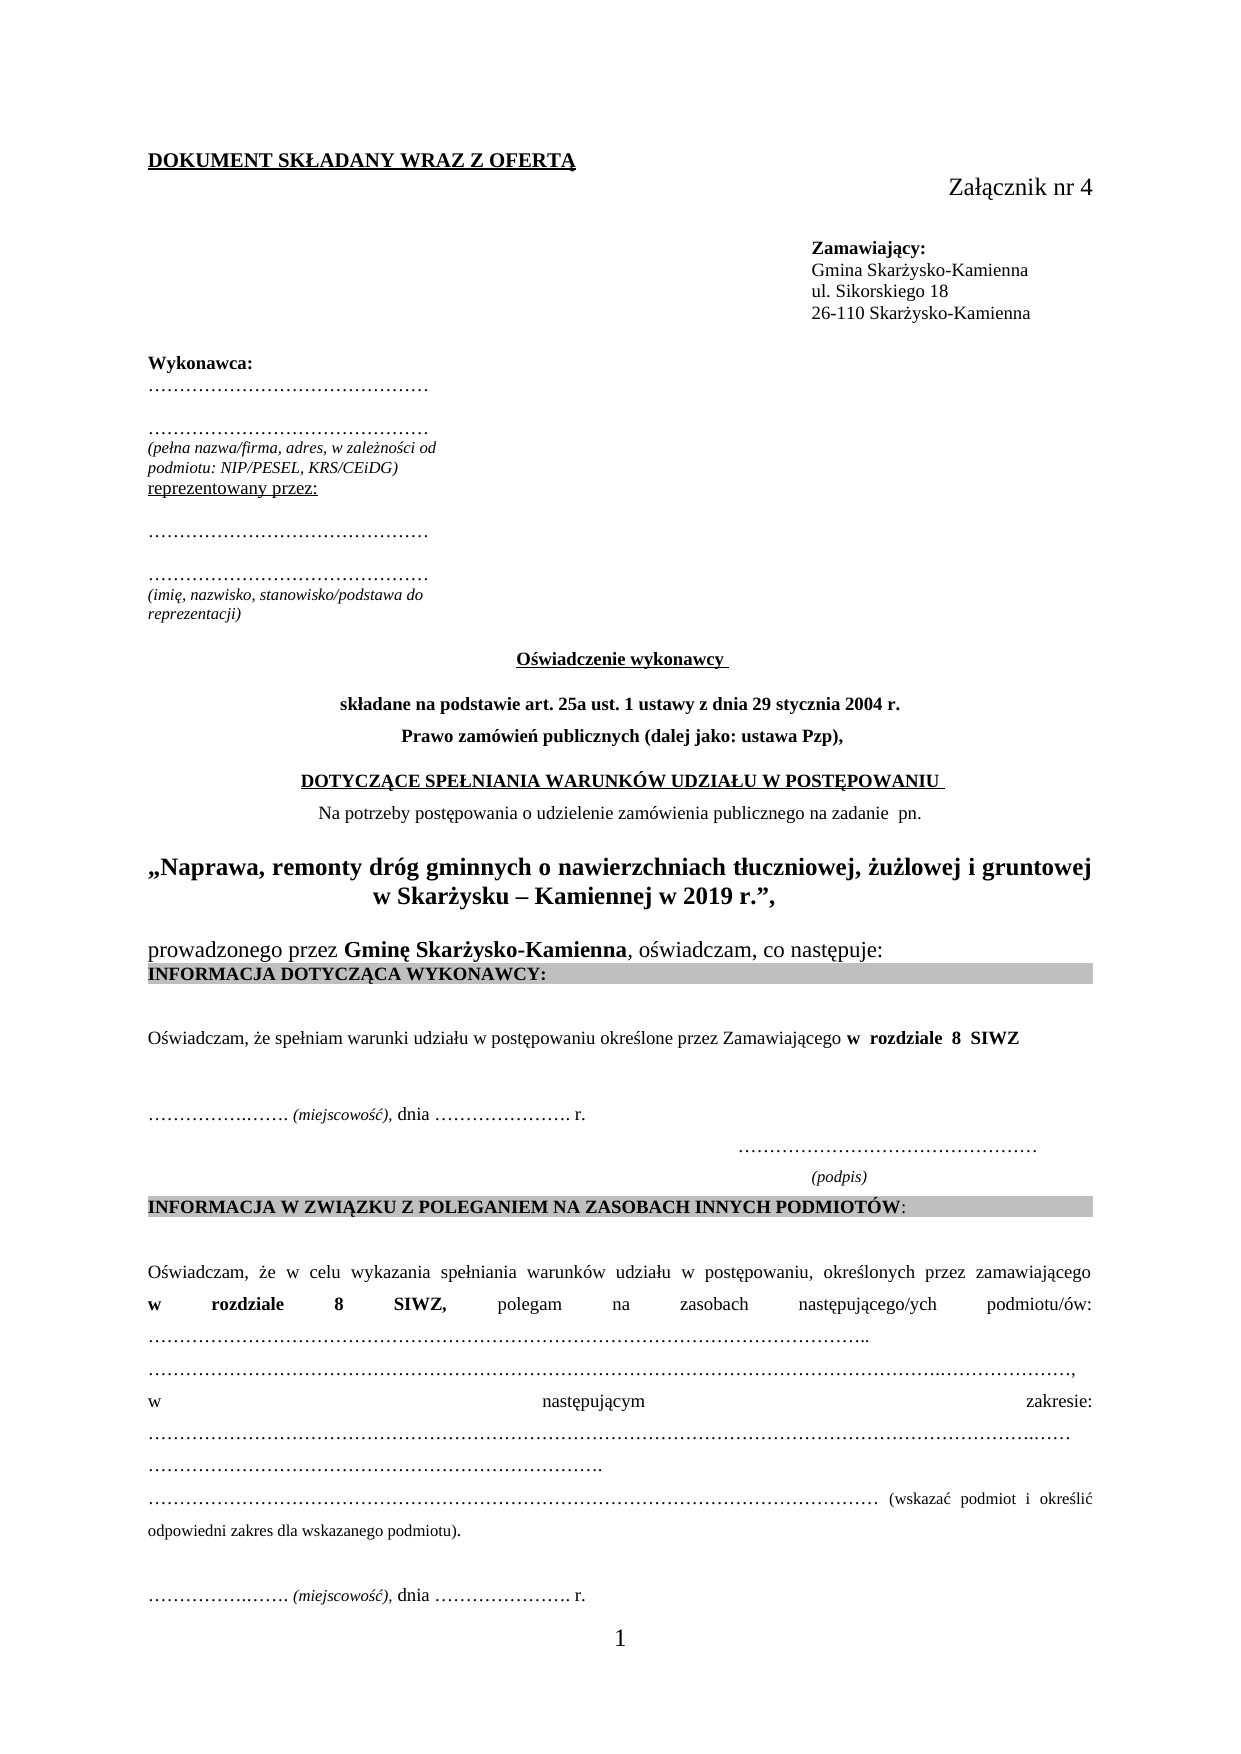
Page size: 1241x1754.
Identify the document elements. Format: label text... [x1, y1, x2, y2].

text ……………………………………… [148, 373, 472, 395]
text ul. Sikorskiego 18 [784, 280, 1093, 302]
text INFORMACJA W ZWIĄZKU Z POLEGANIEM NA ZASOBACH INNYCH PODMIOTÓW: [148, 1196, 1093, 1217]
text ……………………………………………………………….……………………………………………………………………………………………………… (wskazać podmiot i określić odpowiedni zakres dla wskazanego podmiotu). [148, 1454, 1093, 1540]
text prowadzonego przez Gminę Skarżysko-Kamienna, oświadczam, co następuje: [148, 936, 1093, 963]
text Oświadczam, że spełniam warunki udziału w postępowaniu określone przez Zamawiającego w rozdziale 8 SIWZ [148, 1027, 1093, 1049]
text Oświadczam, że w celu wykazania spełniania warunków udziału w postępowaniu, określonych przez zamawiającego w rozdziale 8 SIWZ, polegam na zasobach następującego/ych podmiotu/ów: ……………………………………………………………………………………………………..……………………………………………………………………………………………………………….…………………, w następującym zakresie: …………………………………………………………………………………………………………………………….…… [148, 1261, 1093, 1443]
text DOTYCZĄCE SPEŁNIANIA WARUNKÓW UDZIAŁU W POSTĘPOWANIU [148, 770, 1093, 791]
text Prawo zamówień publicznych (dalej jako: ustawa Pzp), [148, 725, 1093, 747]
text „Naprawa, remonty dróg gminnych o nawierzchniach tłuczniowej, żużlowej i gruntowej w Skarżysku – Kamiennej w 2019 r.”, [148, 852, 1093, 910]
text Na potrzeby postępowania o udzielenie zamówienia publicznego na zadanie pn. [148, 802, 1093, 824]
text 26-110 Skarżysko-Kamienna [784, 302, 1093, 323]
text (imię, nazwisko, stanowisko/podstawa do reprezentacji) [148, 584, 472, 623]
text Zamawiający: [740, 237, 1093, 258]
text ……………………………………… [148, 417, 472, 438]
text Oświadczenie wykonawcy [148, 648, 1093, 669]
text ………………………………………… [148, 1135, 1093, 1156]
text (podpis) [738, 1167, 1093, 1186]
text Gmina Skarżysko-Kamienna [784, 258, 1093, 280]
text INFORMACJA DOTYCZĄCA WYKONAWCY: [148, 963, 1093, 984]
text …………….……. (miejscowość), dnia …………………. r. [148, 1583, 1093, 1605]
text reprezentowany przez: [148, 477, 1093, 498]
text ……………………………………… [148, 563, 472, 584]
text Wykonawca: [148, 352, 1093, 373]
text składane na podstawie art. 25a ust. 1 ustawy z dnia 29 stycznia 2004 r. [148, 693, 1093, 714]
text DOKUMENT SKŁADANY WRAZ Z OFERTĄ [148, 148, 1093, 172]
text …………….……. (miejscowość), dnia …………………. r. [148, 1103, 1093, 1124]
subtitle Załącznik nr 4 [148, 172, 1093, 200]
text (pełna nazwa/firma, adres, w zależności od podmiotu: NIP/PESEL, KRS/CEiDG) [148, 438, 472, 477]
text ……………………………………… [148, 520, 472, 541]
